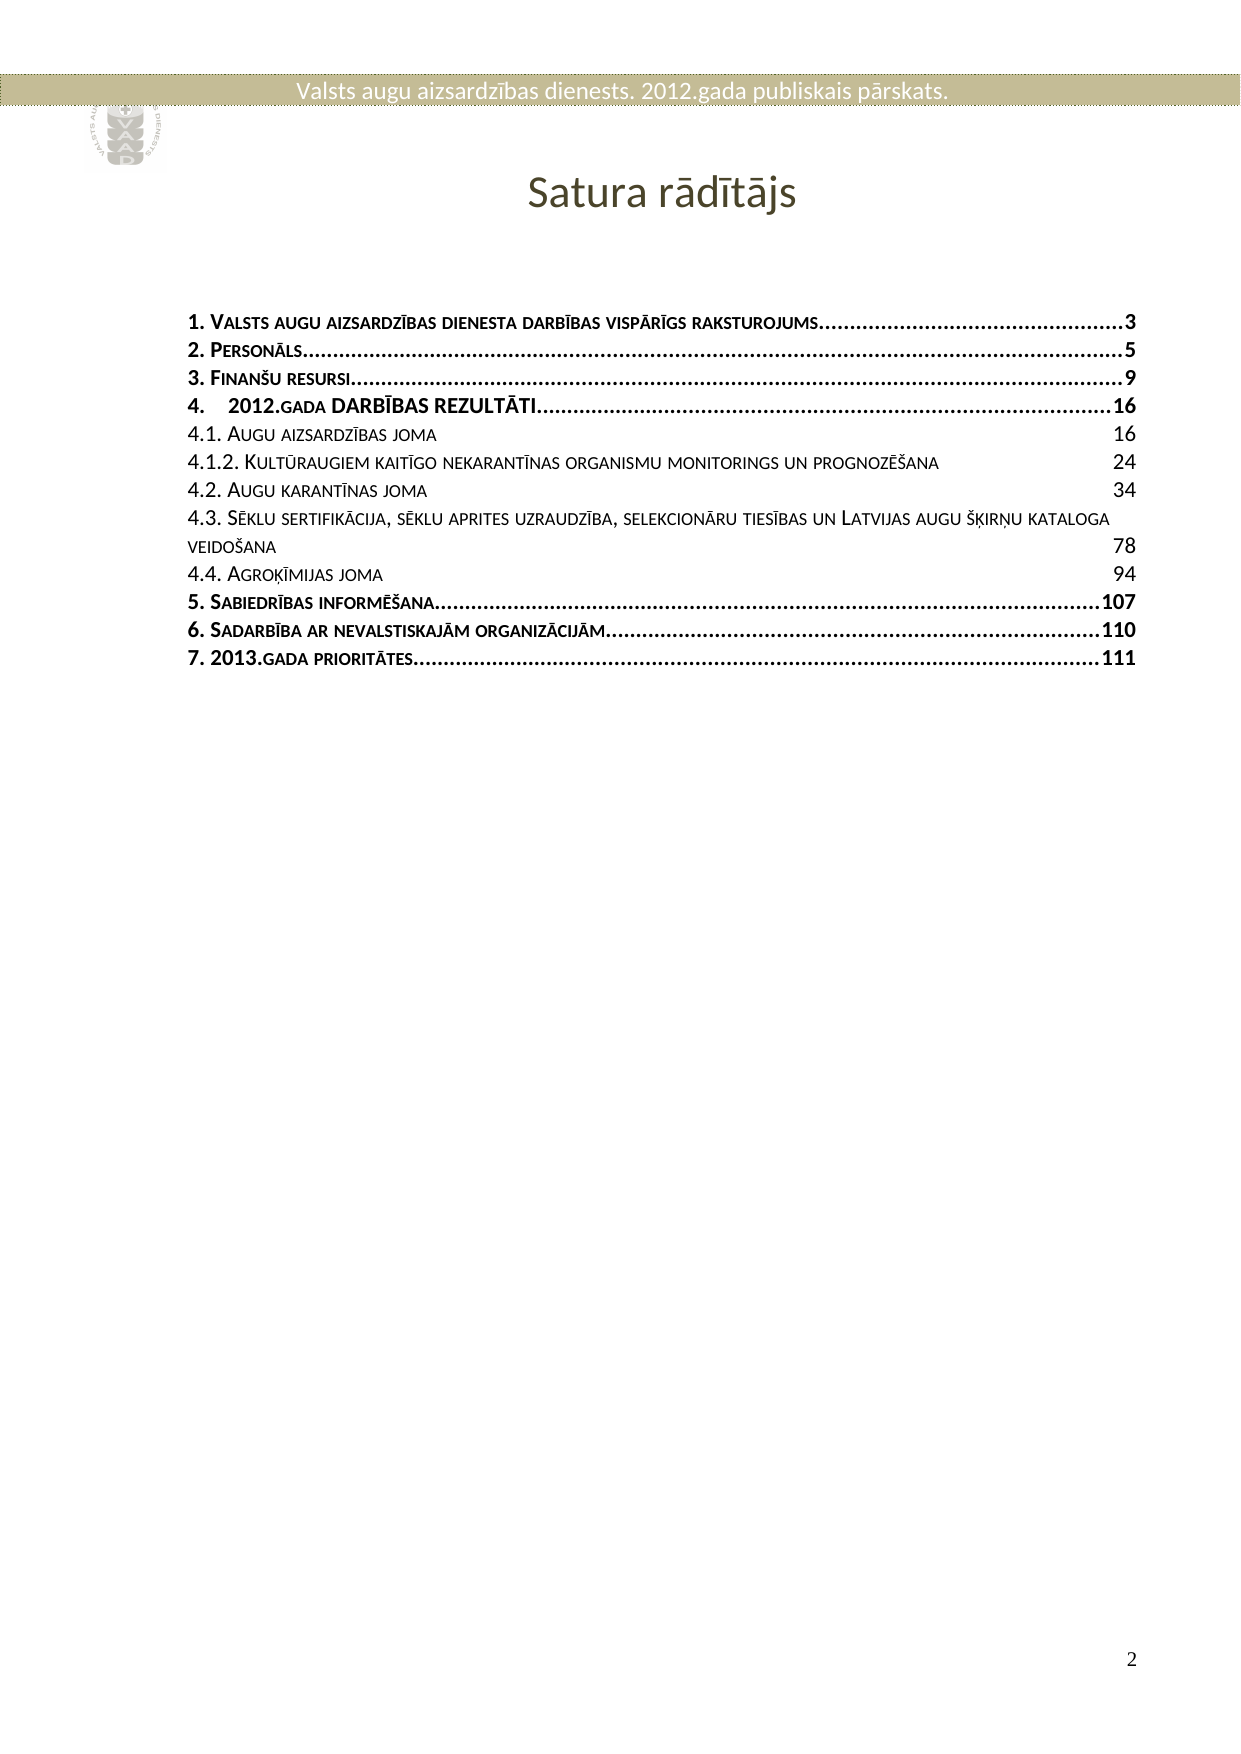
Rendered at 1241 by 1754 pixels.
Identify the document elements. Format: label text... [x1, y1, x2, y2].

text Satura rādītājs [187, 162, 1137, 218]
